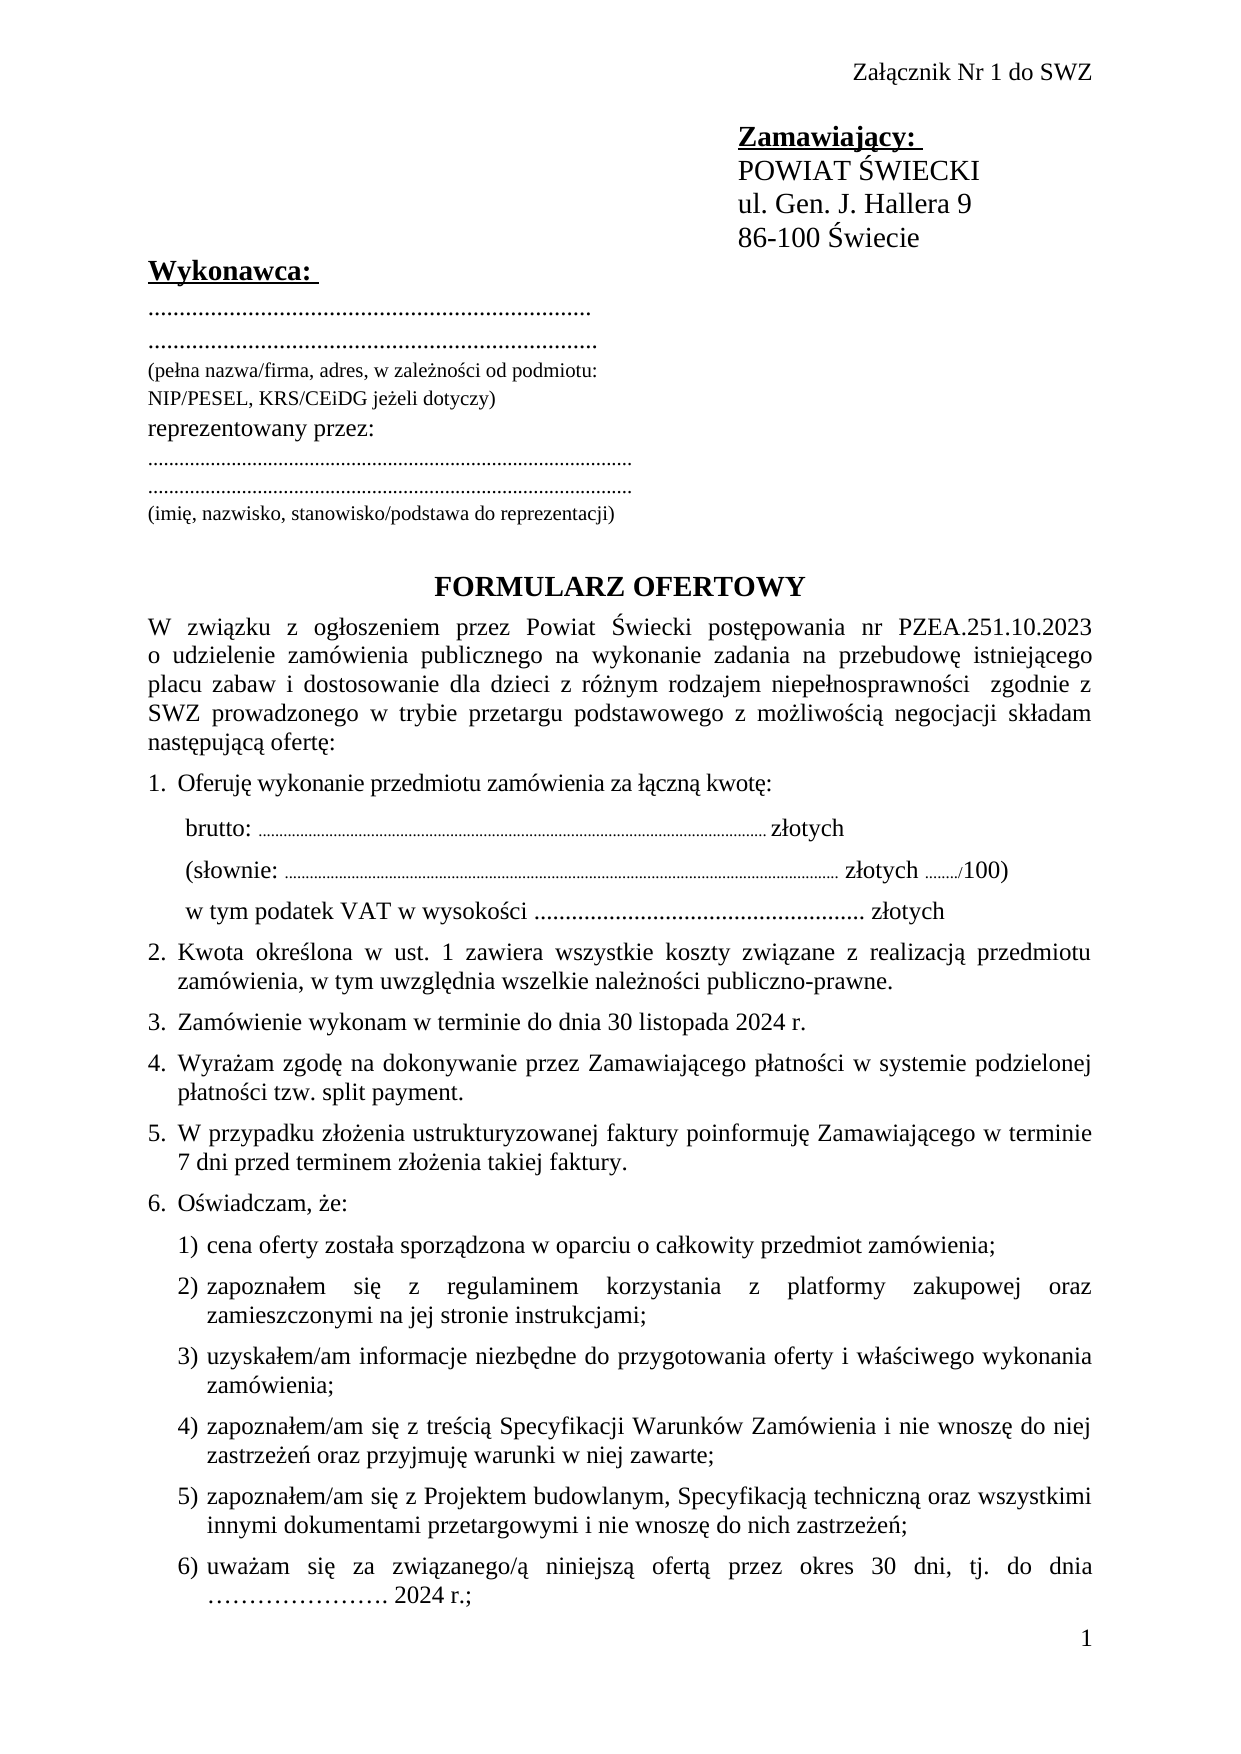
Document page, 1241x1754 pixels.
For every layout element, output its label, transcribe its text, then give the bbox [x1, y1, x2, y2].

list zapoznałem się z regulaminem korzystania z platformy zakupowej oraz zamieszczonymi na jej stronie instrukcjami; [177, 1271, 1093, 1328]
list zapoznałem/am się z treścią Specyfikacji Warunków Zamówienia i nie wnoszę do niej zastrzeżeń oraz przyjmuję warunki w niej zawarte; [177, 1411, 1093, 1468]
text FORMULARZ OFERTOWY [148, 569, 1093, 603]
text (imię, nazwisko, stanowisko/podstawa do reprezentacji) [148, 501, 1093, 525]
text ............................................................................................. ............................................................................................. [148, 446, 1093, 498]
text (pełna nazwa/firma, adres, w zależności od podmiotu: NIP/PESEL, KRS/CEiDG jeżeli dotyczy) [148, 358, 1093, 409]
text w tym podatek VAT w wysokości ..................................................... złotych [185, 896, 1093, 925]
list Zamówienie wykonam w terminie do dnia 30 listopada 2024 r. [148, 1007, 1093, 1036]
text Zamawiający: [738, 119, 1093, 153]
list Oferuję wykonanie przedmiotu zamówienia za łączną kwotę: [148, 768, 1093, 797]
list cena oferty została sporządzona w oparciu o całkowity przedmiot zamówienia; [177, 1230, 1093, 1258]
list uważam się za związanego/ą niniejszą ofertą przez okres 30 dni, tj. do dnia …………………. 2024 r.; [177, 1551, 1093, 1608]
text W związku z ogłoszeniem przez Powiat Świecki postępowania nr PZEA.251.10.2023 o udzielenie zamówienia publicznego na wykonanie zadania na przebudowę istniejącego placu zabaw i dostosowanie dla dzieci z różnym rodzajem niepełnosprawności zgodnie z SWZ prowadzonego w trybie przetargu podstawowego z możliwością negocjacji składam następującą ofertę: [148, 612, 1093, 756]
text POWIAT ŚWIECKI [738, 153, 1093, 186]
text brutto: .......................................................................................................................... złotych [185, 813, 1093, 842]
text ....................................................................... [148, 292, 1093, 321]
list zapoznałem/am się z Projektem budowlanym, Specyfikacją techniczną oraz wszystkimi innymi dokumentami przetargowymi i nie wnoszę do nich zastrzeżeń; [177, 1481, 1093, 1538]
text Załącznik Nr 1 do SWZ [148, 57, 1093, 86]
text Wykonawca: [148, 253, 1093, 287]
text reprezentowany przez: [148, 413, 1093, 442]
list uzyskałem/am informacje niezbędne do przygotowania oferty i właściwego wykonania zamówienia; [177, 1341, 1093, 1398]
list Oświadczam, że: [148, 1188, 1093, 1217]
text ........................................................................ [148, 325, 1093, 354]
text (słownie: ..................................................................................................................................... złotych ......../100) [185, 855, 1093, 883]
list Wyrażam zgodę na dokonywanie przez Zamawiającego płatności w systemie podzielonej płatności tzw. split payment. [148, 1048, 1093, 1106]
text 86-100 Świecie [738, 220, 1093, 253]
list Kwota określona w ust. 1 zawiera wszystkie koszty związane z realizacją przedmiotu zamówienia, w tym uwzględnia wszelkie należności publiczno-prawne. [148, 937, 1093, 995]
text ul. Gen. J. Hallera 9 [738, 186, 1093, 220]
list W przypadku złożenia ustrukturyzowanej faktury poinformuję Zamawiającego w terminie 7 dni przed terminem złożenia takiej faktury. [148, 1118, 1093, 1176]
